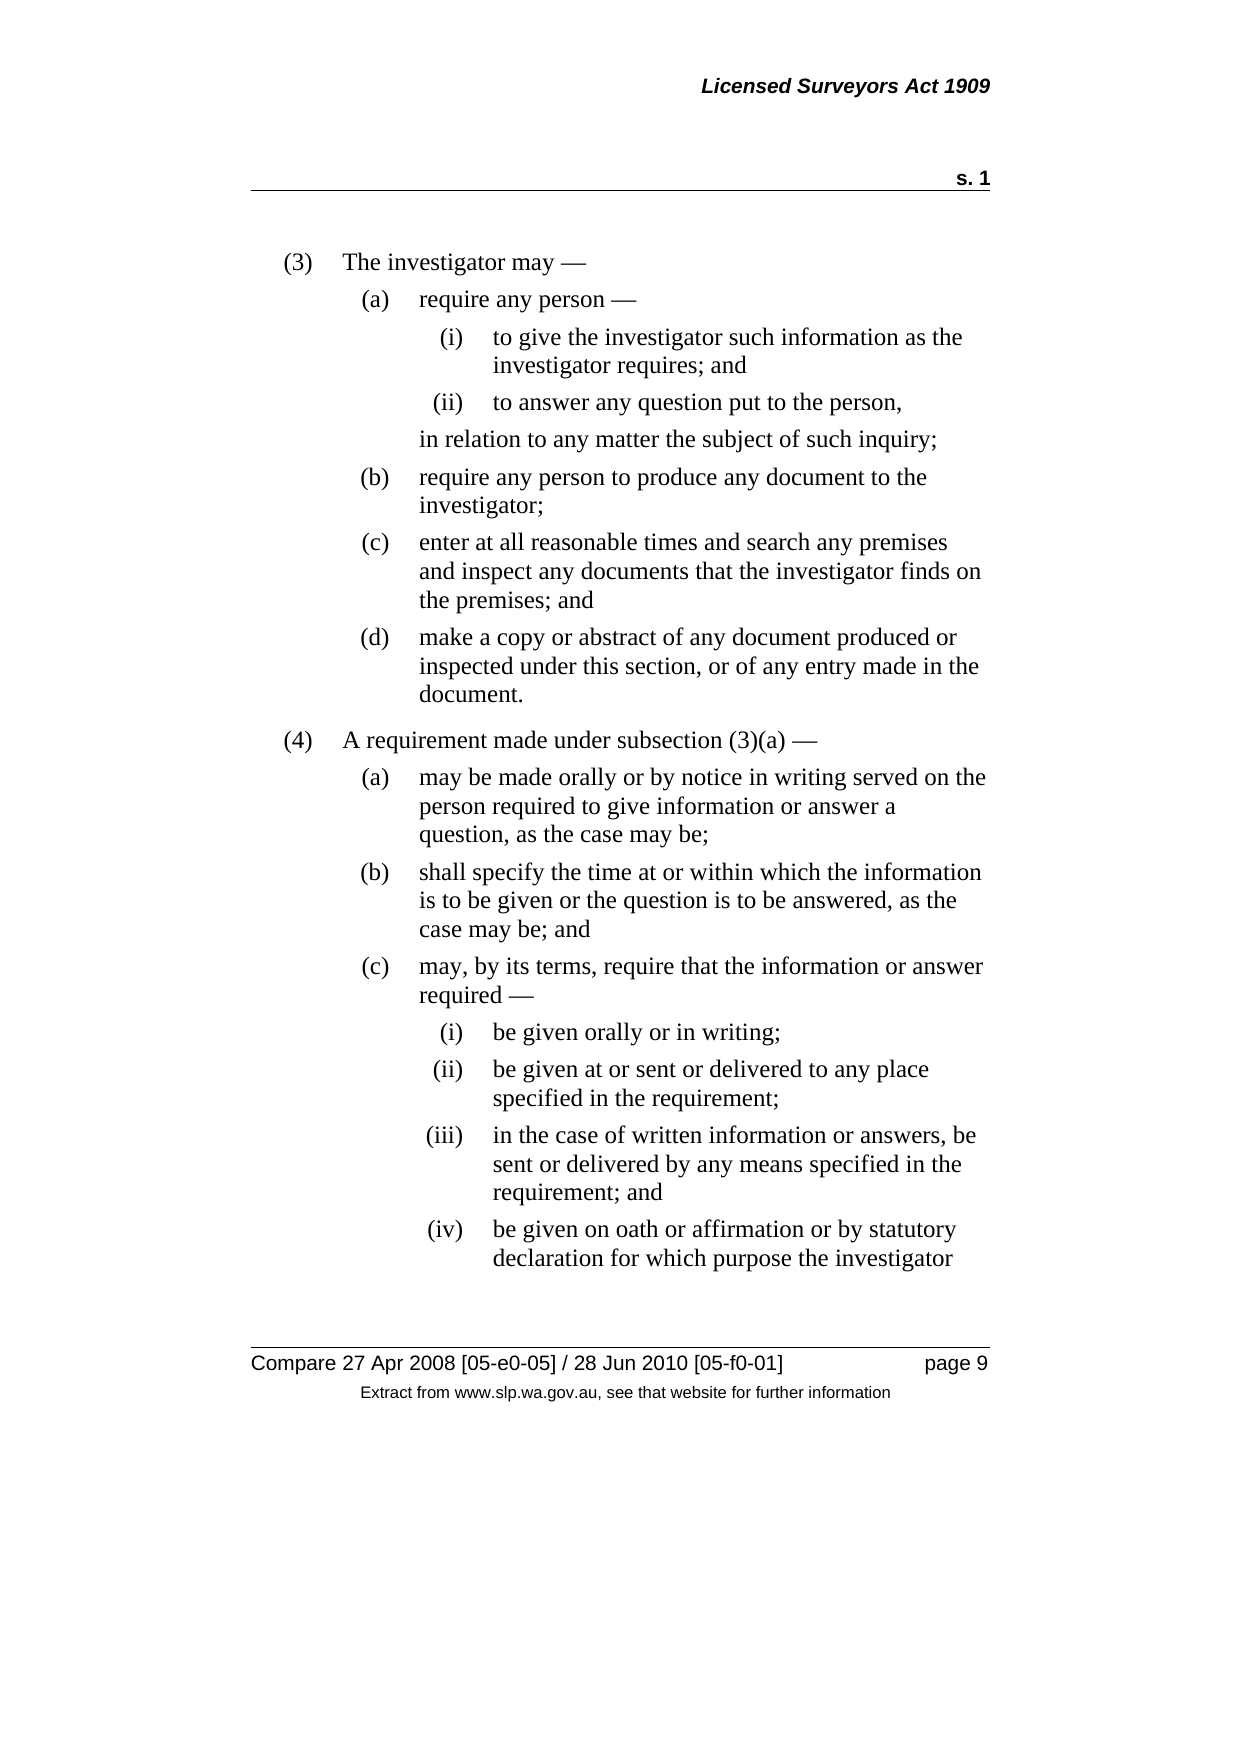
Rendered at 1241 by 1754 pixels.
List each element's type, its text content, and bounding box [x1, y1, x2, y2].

text (ii) be given at or sent or delivered to any place specified in the requirement; [251, 1054, 990, 1112]
text (d) make a copy or abstract of any document produced or inspected under this section, or of any entry made in the document. [251, 622, 990, 708]
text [251, 1214, 990, 1272]
text (b) shall specify the time at or within which the information is to be given or the question is to be answered, as the case may be; and [251, 857, 990, 943]
text (a) require any person — [251, 284, 990, 313]
text (4) A requirement made under subsection (3)(a) — [251, 725, 990, 754]
text in relation to any matter the subject of such inquiry; [251, 424, 990, 453]
text (c) may, by its terms, require that the information or answer required — [251, 951, 990, 1009]
text (a) may be made orally or by notice in writing served on the person required to give information or answer a question, as the case may be; [251, 762, 990, 848]
text (ii) to answer any question put to the person, [251, 387, 990, 416]
text (c) enter at all reasonable times and search any premises and inspect any documents that the investigator finds on the premises; and [251, 527, 990, 614]
text (i) be given orally or in writing; [251, 1017, 990, 1046]
text (b) require any person to produce any document to the investigator; [251, 462, 990, 519]
text (3) The investigator may — [251, 247, 990, 276]
text (i) to give the investigator such information as the investigator requires; and [251, 322, 990, 379]
text (iii) in the case of written information or answers, be sent or delivered by any means specified in the requirement; and [251, 1120, 990, 1206]
